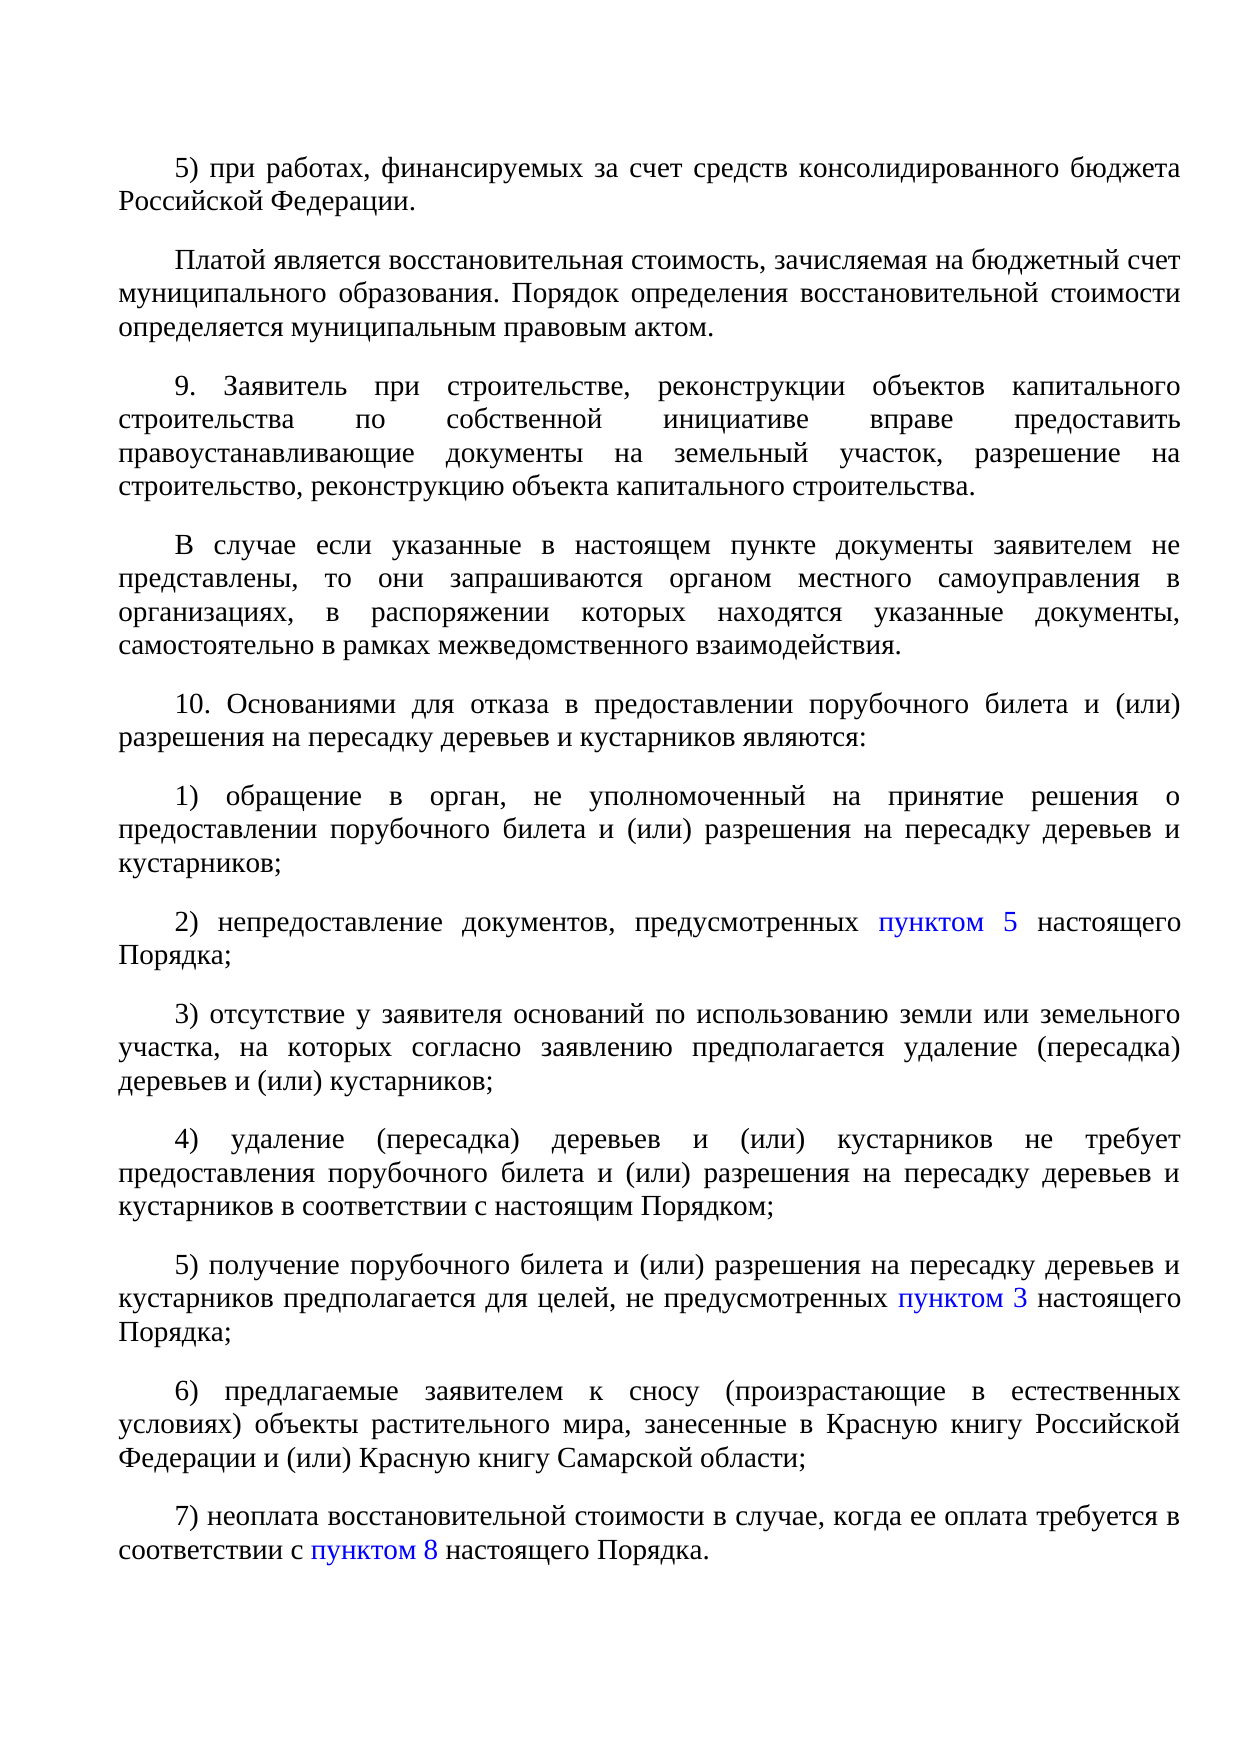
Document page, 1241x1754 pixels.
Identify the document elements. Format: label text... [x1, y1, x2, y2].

text 4) удаление (пересадка) деревьев и (или) кустарников не требует предоставления порубочного билета и (или) разрешения на пересадку деревьев и кустарников в соответствии с настоящим Порядком; [118, 1121, 1181, 1222]
text 9. Заявитель при строительстве, реконструкции объектов капитального строительства по собственной инициативе вправе предоставить правоустанавливающие документы на земельный участок, разрешение на строительство, реконструкцию объекта капитального строительства. [118, 368, 1181, 502]
text 5) при работах, финансируемых за счет средств консолидированного бюджета Российской Федерации. [118, 150, 1181, 217]
text 2) непредоставление документов, предусмотренных пунктом 5 настоящего Порядка; [118, 904, 1181, 971]
text 7) неоплата восстановительной стоимости в случае, когда ее оплата требуется в соответствии с пунктом 8 настоящего Порядка. [118, 1498, 1181, 1565]
text В случае если указанные в настоящем пункте документы заявителем не представлены, то они запрашиваются органом местного самоуправления в организациях, в распоряжении которых находятся указанные документы, самостоятельно в рамках межведомственного взаимодействия. [118, 527, 1181, 661]
text 1) обращение в орган, не уполномоченный на принятие решения о предоставлении порубочного билета и (или) разрешения на пересадку деревьев и кустарников; [118, 778, 1181, 879]
text 3) отсутствие у заявителя оснований по использованию земли или земельного участка, на которых согласно заявлению предполагается удаление (пересадка) деревьев и (или) кустарников; [118, 996, 1181, 1096]
text 10. Основаниями для отказа в предоставлении порубочного билета и (или) разрешения на пересадку деревьев и кустарников являются: [118, 686, 1181, 753]
text 5) получение порубочного билета и (или) разрешения на пересадку деревьев и кустарников предполагается для целей, не предусмотренных пунктом 3 настоящего Порядка; [118, 1247, 1181, 1348]
text Платой является восстановительная стоимость, зачисляемая на бюджетный счет муниципального образования. Порядок определения восстановительной стоимости определяется муниципальным правовым актом. [118, 242, 1181, 343]
text 6) предлагаемые заявителем к сносу (произрастающие в естественных условиях) объекты растительного мира, занесенные в Красную книгу Российской Федерации и (или) Красную книгу Самарской области; [118, 1373, 1181, 1473]
